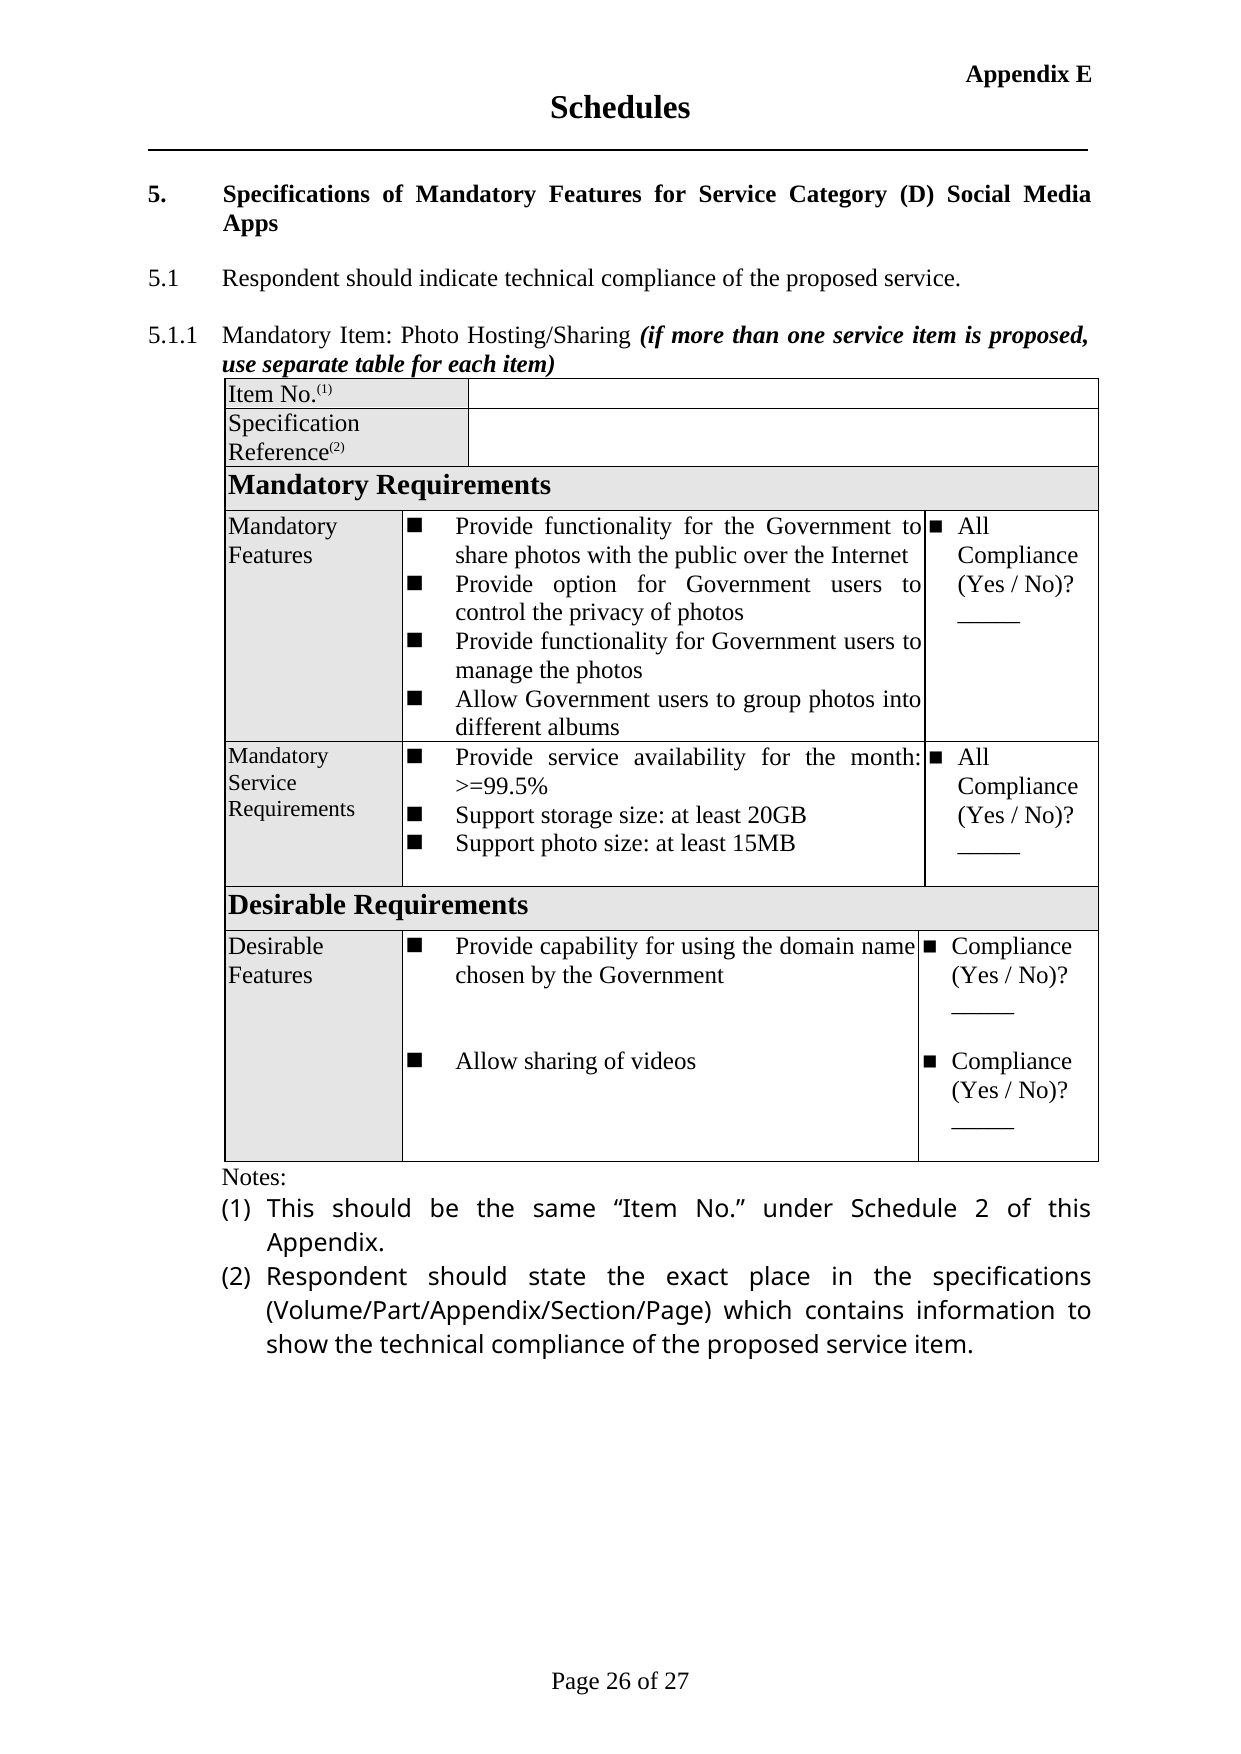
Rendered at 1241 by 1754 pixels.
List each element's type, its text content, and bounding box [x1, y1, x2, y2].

table_cell Compliance (Yes / No)? _____ Compliance (Yes / No)? _____ [919, 931, 1098, 1161]
text (2) Respondent should state the exact place in the specifications (Volume/Part/Appendix/Section/Page) which contains information to show the technical compliance of the proposed service item. [221, 1259, 1092, 1361]
table_cell Provide capability for using the domain name chosen by the Government Allow sharing of videos [403, 931, 918, 1161]
text (1) This should be the same “Item No.” under Schedule 2 of this Appendix. [221, 1191, 1092, 1259]
table_cell Provide functionality for the Government to share photos with the public over the Internet Provide option for Government users to control the privacy of photos Provide functionality for Government users to manage the photos Allow Government users to group photos into different albums [403, 511, 924, 741]
table_cell Mandatory Service Requirements [226, 742, 402, 886]
table_cell [469, 409, 1098, 466]
table_cell All Compliance (Yes / No)? _____ [926, 511, 1098, 741]
table_cell Mandatory Requirements [226, 467, 1098, 510]
text 5.1 Respondent should indicate technical compliance of the proposed service. [148, 263, 1092, 291]
table_cell Mandatory Features [226, 511, 402, 741]
table_cell Specification Reference(2) [226, 409, 468, 466]
table_cell All Compliance (Yes / No)? _____ [926, 742, 1098, 886]
table_cell Desirable Requirements [226, 887, 1098, 930]
table_header [469, 379, 1098, 407]
text Notes: [221, 1162, 1092, 1191]
text 5.1.1 Mandatory Item: Photo Hosting/Sharing (if more than one service item is proposed, use separate table for each item) [148, 320, 1092, 378]
table_cell Desirable Features [226, 931, 402, 1161]
text 5. Specifications of Mandatory Features for Service Category (D) Social Media Apps [148, 179, 1092, 236]
table_header Item No.(1) [226, 379, 468, 407]
table_cell Provide service availability for the month: >=99.5% Support storage size: at least 20GB Support photo size: at least 15MB [403, 742, 924, 886]
